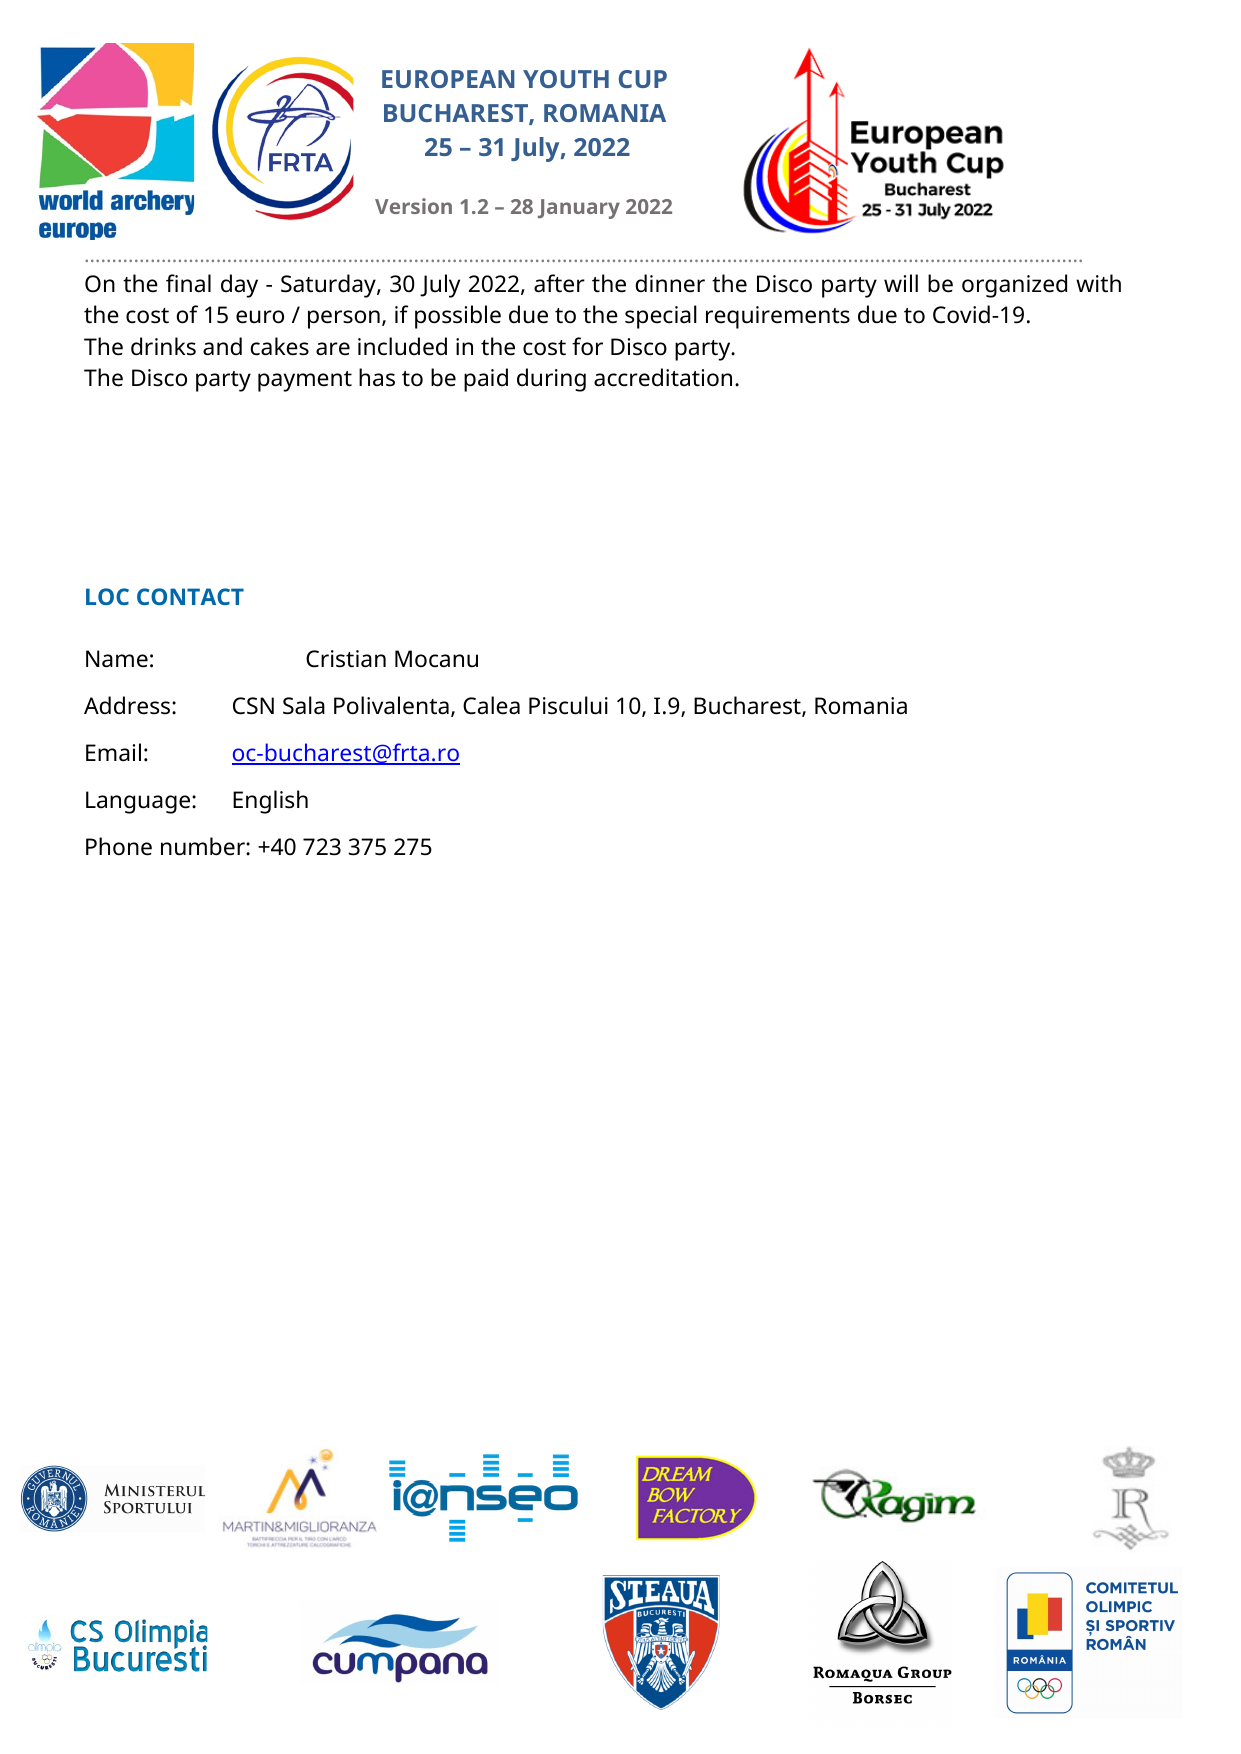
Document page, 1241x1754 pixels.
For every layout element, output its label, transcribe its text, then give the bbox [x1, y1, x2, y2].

text On the final day - Saturday, 30 July 2022, after the dinner the Disco party will be organized with the cost of 15 euro / person, if possible due to the special requirements due to Covid-19. [84, 268, 1125, 331]
picture [385, 1451, 581, 1547]
text The drinks and cakes are included in the cost for Disco party. [84, 331, 1125, 362]
text LOC CONTACT [84, 581, 1125, 612]
text Name: Cristian Mocanu [84, 643, 1125, 674]
picture [995, 1567, 1183, 1718]
picture [20, 1605, 208, 1680]
text Email: oc-bucharest@frta.ro [84, 737, 1125, 768]
picture [602, 1575, 720, 1710]
picture [809, 1559, 954, 1726]
picture [809, 1466, 987, 1531]
picture [1091, 1445, 1172, 1553]
picture [218, 1446, 381, 1552]
picture [199, 43, 354, 232]
picture [20, 1465, 206, 1532]
picture [299, 1600, 500, 1685]
picture [18, 43, 195, 240]
picture [739, 43, 1006, 240]
text Language: English [84, 784, 1125, 815]
text Phone number: +40 723 375 275 [84, 831, 1125, 862]
text Address: CSN Sala Polivalenta, Calea Piscului 10, I.9, Bucharest, Romania [84, 690, 1125, 721]
text The Disco party payment has to be paid during accreditation. [84, 362, 1125, 393]
picture [625, 1447, 764, 1551]
